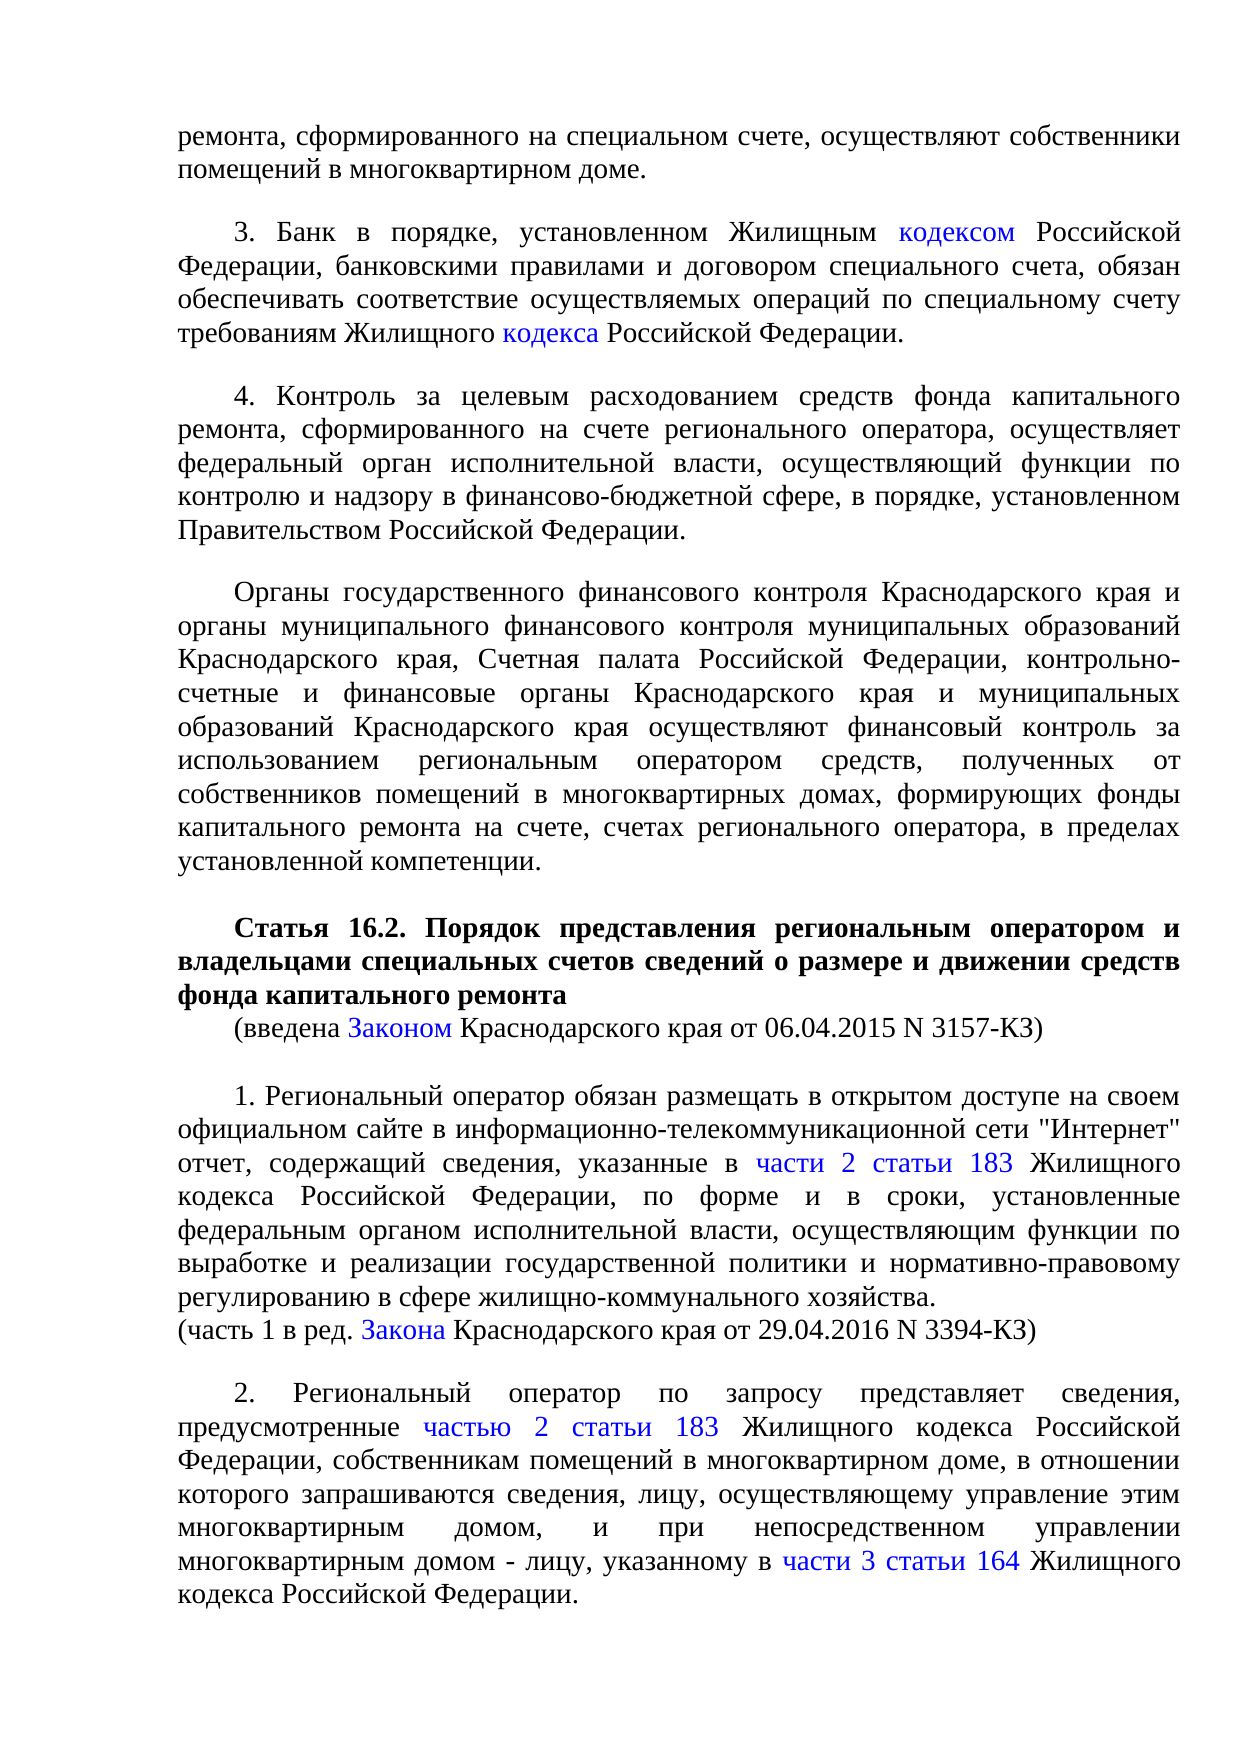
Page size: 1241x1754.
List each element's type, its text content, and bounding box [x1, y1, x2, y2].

text 3. Банк в порядке, установленном Жилищным кодексом Российской Федерации, банковскими правилами и договором специального счета, обязан обеспечивать соответствие осуществляемых операций по специальному счету требованиям Жилищного кодекса Российской Федерации. [177, 214, 1181, 348]
text 4. Контроль за целевым расходованием средств фонда капитального ремонта, сформированного на счете регионального оператора, осуществляет федеральный орган исполнительной власти, осуществляющий функции по контролю и надзору в финансово-бюджетной сфере, в порядке, установленном Правительством Российской Федерации. [177, 378, 1181, 545]
title Статья 16.2. Порядок представления региональным оператором и владельцами специальных счетов сведений о размере и движении средств фонда капитального ремонта [177, 910, 1181, 1011]
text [177, 118, 1181, 185]
text (введена Законом Краснодарского края от 06.04.2015 N 3157-КЗ) [177, 1011, 1181, 1044]
text 2. Региональный оператор по запросу представляет сведения, предусмотренные частью 2 статьи 183 Жилищного кодекса Российской Федерации, собственникам помещений в многоквартирном доме, в отношении которого запрашиваются сведения, лицу, осуществляющему управление этим многоквартирным домом, и при непосредственном управлении многоквартирным домом - лицу, указанному в части 3 статьи 164 Жилищного кодекса Российской Федерации. [177, 1375, 1181, 1610]
text Органы государственного финансового контроля Краснодарского края и органы муниципального финансового контроля муниципальных образований Краснодарского края, Счетная палата Российской Федерации, контрольно-счетные и финансовые органы Краснодарского края и муниципальных образований Краснодарского края осуществляют финансовый контроль за использованием региональным оператором средств, полученных от собственников помещений в многоквартирных домах, формирующих фонды капитального ремонта на счете, счетах регионального оператора, в пределах установленной компетенции. [177, 574, 1181, 876]
text 1. Региональный оператор обязан размещать в открытом доступе на своем официальном сайте в информационно-телекоммуникационной сети "Интернет" отчет, содержащий сведения, указанные в части 2 статьи 183 Жилищного кодекса Российской Федерации, по форме и в сроки, установленные федеральным органом исполнительной власти, осуществляющим функции по выработке и реализации государственной политики и нормативно-правовому регулированию в сфере жилищно-коммунального хозяйства. [177, 1078, 1181, 1312]
text (часть 1 в ред. Закона Краснодарского края от 29.04.2016 N 3394-КЗ) [177, 1312, 1181, 1346]
